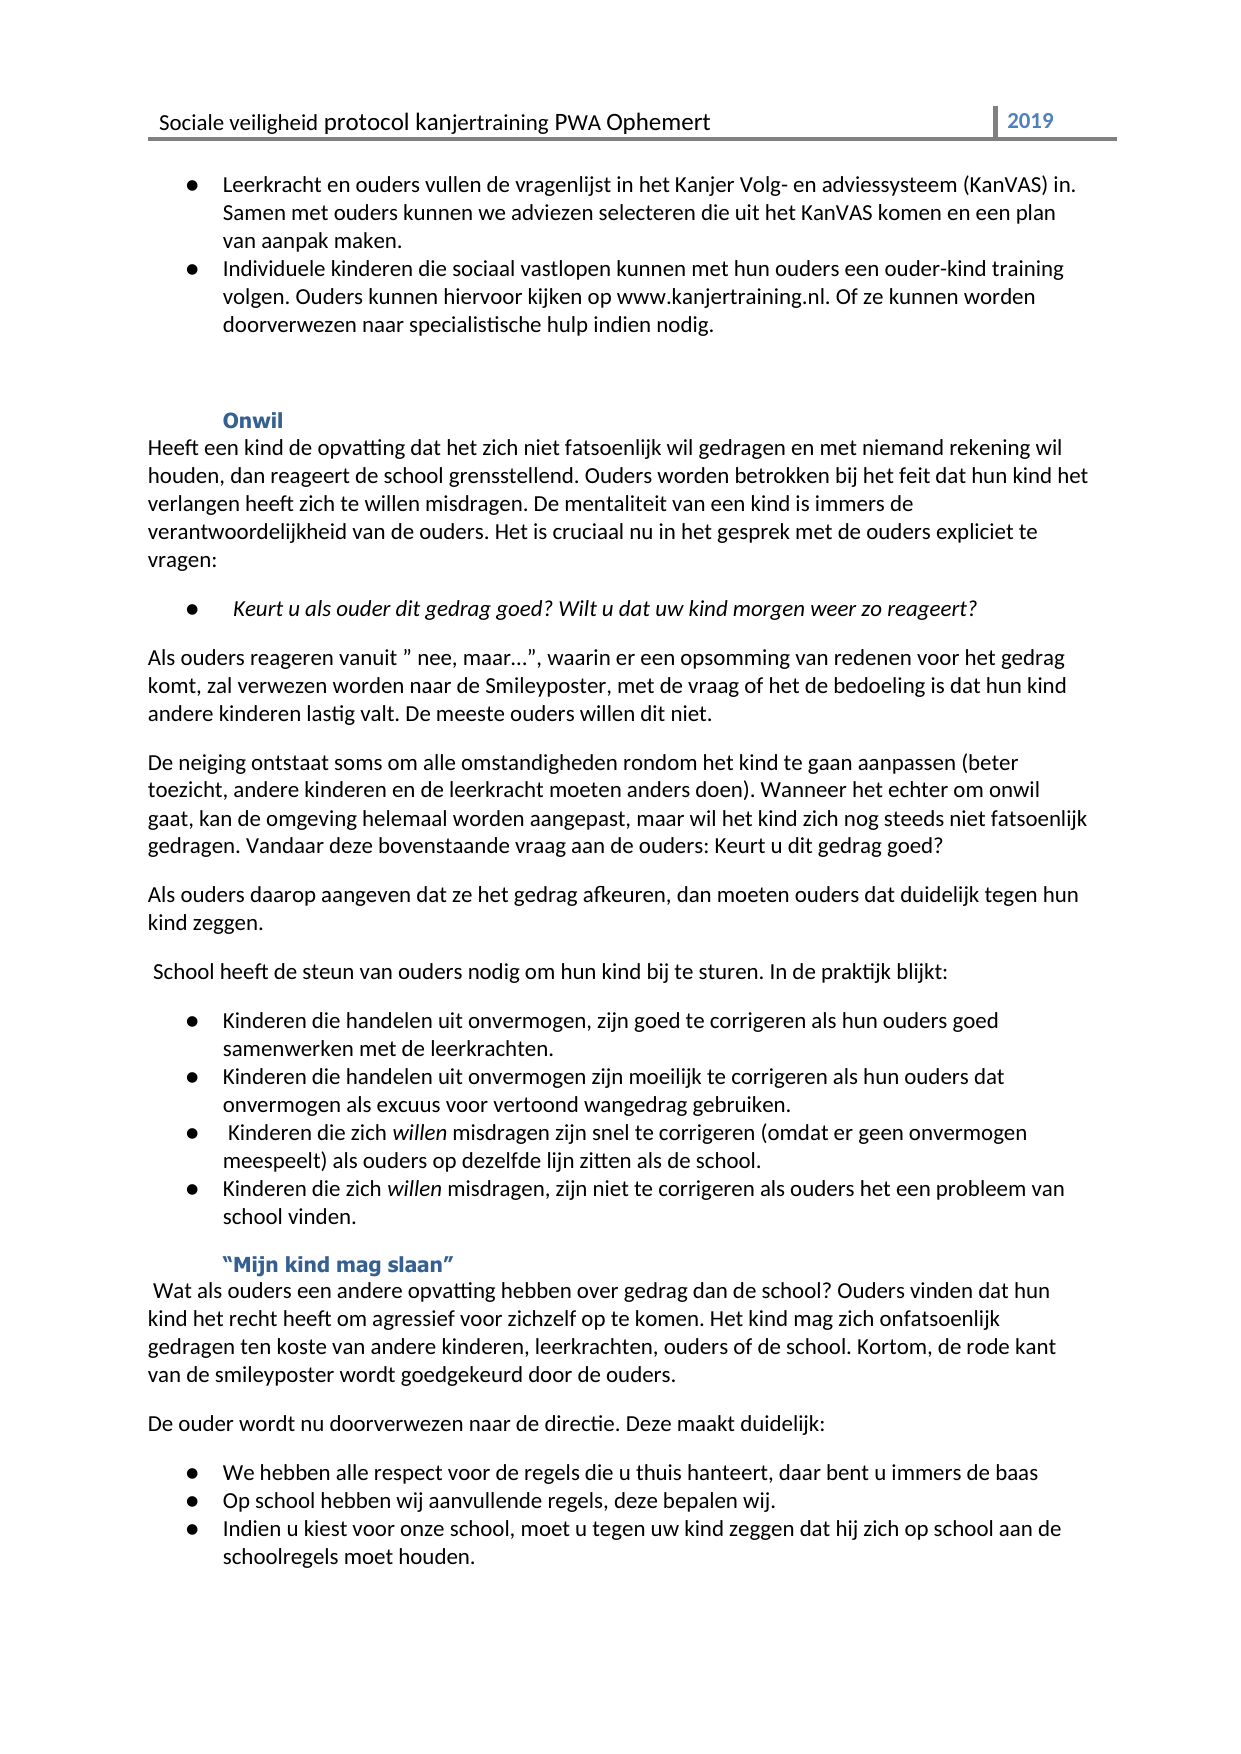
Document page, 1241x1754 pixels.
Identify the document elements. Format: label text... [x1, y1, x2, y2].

text Wat als ouders een andere opvatting hebben over gedrag dan de school? Ouders vinden dat hun kind het recht heeft om agressief voor zichzelf op te komen. Het kind mag zich onfatsoenlijk gedragen ten koste van andere kinderen, leerkrachten, ouders of de school. Kortom, de rode kant van de smileyposter wordt goedgekeurd door de ouders. [148, 1276, 1093, 1388]
text De ouder wordt nu doorverwezen naar de directie. Deze maakt duidelijk: [148, 1409, 1093, 1437]
list Kinderen die zich willen misdragen zijn snel te corrigeren (omdat er geen onvermogen meespeelt) als ouders op dezelfde lijn zitten als de school. [185, 1118, 1093, 1174]
text Als ouders daarop aangeven dat ze het gedrag afkeuren, dan moeten ouders dat duidelijk tegen hun kind zeggen. [148, 881, 1093, 937]
list Kinderen die handelen uit onvermogen zijn moeilijk te corrigeren als hun ouders dat onvermogen als excuus voor vertoond wangedrag gebruiken. [185, 1062, 1093, 1118]
subtitle “Mijn kind mag slaan” [223, 1251, 1093, 1276]
subtitle Onwil [223, 408, 1093, 433]
list Kinderen die handelen uit onvermogen, zijn goed te corrigeren als hun ouders goed samenwerken met de leerkrachten. [185, 1006, 1093, 1062]
list Kinderen die zich willen misdragen, zijn niet te corrigeren als ouders het een probleem van school vinden. [185, 1174, 1093, 1230]
list Op school hebben wij aanvullende regels, deze bepalen wij. [185, 1486, 1093, 1514]
list Individuele kinderen die sociaal vastlopen kunnen met hun ouders een ouder-kind training volgen. Ouders kunnen hiervoor kijken op www.kanjertraining.nl. Of ze kunnen worden doorverwezen naar specialistische hulp indien nodig. [185, 254, 1093, 338]
text Heeft een kind de opvatting dat het zich niet fatsoenlijk wil gedragen en met niemand rekening wil houden, dan reageert de school grensstellend. Ouders worden betrokken bij het feit dat hun kind het verlangen heeft zich te willen misdragen. De mentaliteit van een kind is immers de verantwoordelijkheid van de ouders. Het is cruciaal nu in het gesprek met de ouders expliciet te vragen: [148, 433, 1093, 573]
text School heeft de steun van ouders nodig om hun kind bij te sturen. In de praktijk blijkt: [148, 957, 1093, 985]
text De neiging ontstaat soms om alle omstandigheden rondom het kind te gaan aanpassen (beter toezicht, andere kinderen en de leerkracht moeten anders doen). Wanneer het echter om onwil gaat, kan de omgeving helemaal worden aangepast, maar wil het kind zich nog steeds niet fatsoenlijk gedragen. Vandaar deze bovenstaande vraag aan de ouders: Keurt u dit gedrag goed? [148, 748, 1093, 860]
list Indien u kiest voor onze school, moet u tegen uw kind zeggen dat hij zich op school aan de schoolregels moet houden. [185, 1514, 1093, 1570]
text Als ouders reageren vanuit ” nee, maar…”, waarin er een opsomming van redenen voor het gedrag komt, zal verwezen worden naar de Smileyposter, met de vraag of het de bedoeling is dat hun kind andere kinderen lastig valt. De meeste ouders willen dit niet. [148, 643, 1093, 727]
list We hebben alle respect voor de regels die u thuis hanteert, daar bent u immers de baas [185, 1458, 1093, 1486]
list Leerkracht en ouders vullen de vragenlijst in het Kanjer Volg- en adviessysteem (KanVAS) in. Samen met ouders kunnen we adviezen selecteren die uit het KanVAS komen en een plan van aanpak maken. [185, 170, 1093, 254]
list Keurt u als ouder dit gedrag goed? Wilt u dat uw kind morgen weer zo reageert? [185, 594, 1093, 622]
